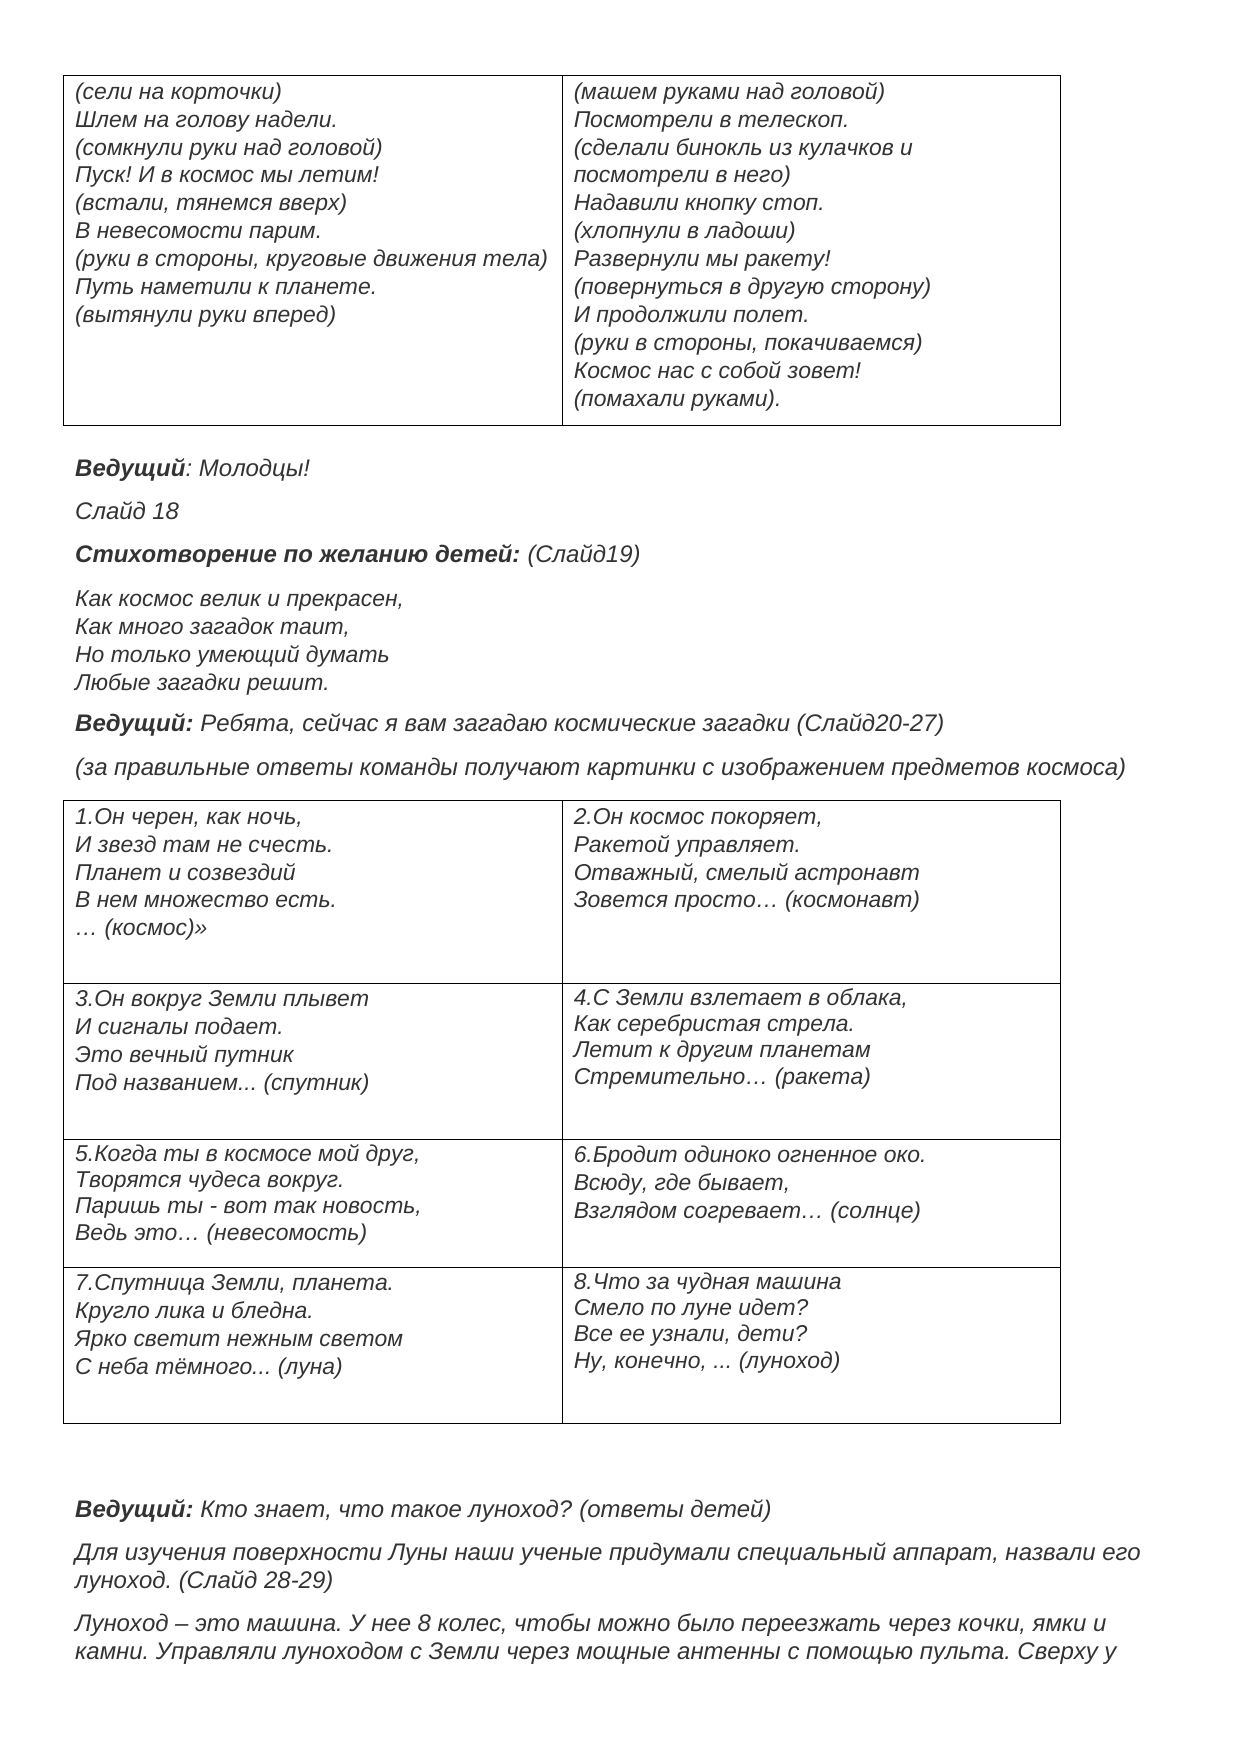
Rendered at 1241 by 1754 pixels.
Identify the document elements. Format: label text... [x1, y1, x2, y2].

table_cell 7.Спутница Земли, планета. Кругло лика и бледна. Ярко светит нежным светом С неба тёмного... (луна) [64, 1268, 562, 1423]
text Слайд 18 [75, 497, 1165, 524]
table_cell 4.С Земли взлетает в облака, Как серебристая стрела. Летит к другим планетам Стремительно… (ракета) [563, 984, 1060, 1138]
text Как космос велик и прекрасен, Как много загадок таит, Но только умеющий думать Любые загадки решит. [75, 584, 1165, 695]
text (за правильные ответы команды получают картинки с изображением предметов космоса) [75, 753, 1165, 780]
text Для изучения поверхности Луны наши ученые придумали специальный аппарат, назвали его луноход. (Слайд 28-29) [75, 1538, 1165, 1593]
table_cell 8.Что за чудная машина Смело по луне идет? Все ее узнали, дети? Ну, конечно, ... (луноход) [563, 1268, 1060, 1423]
table_cell 5.Когда ты в космосе мой друг, Творятся чудеса вокруг. Паришь ты - вот так новость, Ведь это… (невесомость) [64, 1140, 562, 1267]
table_header 1.Он черен, как ночь, И звезд там не счесть. Планет и созвездий В нем множество есть. … (космос)» [64, 801, 562, 982]
table_cell 3.Он вокруг Земли плывет И сигналы подает. Это вечный путник Под названием... (спутник) [64, 984, 562, 1138]
table_cell 6.Бродит одиноко огненное око. Всюду, где бывает, Взглядом согревает… (солнце) [563, 1140, 1060, 1267]
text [75, 1609, 1165, 1664]
text Ведущий: Ребята, сейчас я вам загадаю космические загадки (Слайд20-27) [75, 709, 1165, 737]
text Стихотворение по желанию детей: (Слайд19) [75, 540, 1165, 568]
text Ведущий: Молодцы! [75, 426, 1165, 481]
text Ведущий: Кто знает, что такое луноход? (ответы детей) [75, 1467, 1165, 1522]
table_header 2.Он космос покоряет, Ракетой управляет. Отважный, смелый астронавт Зовется просто… (космонавт) [563, 801, 1060, 982]
